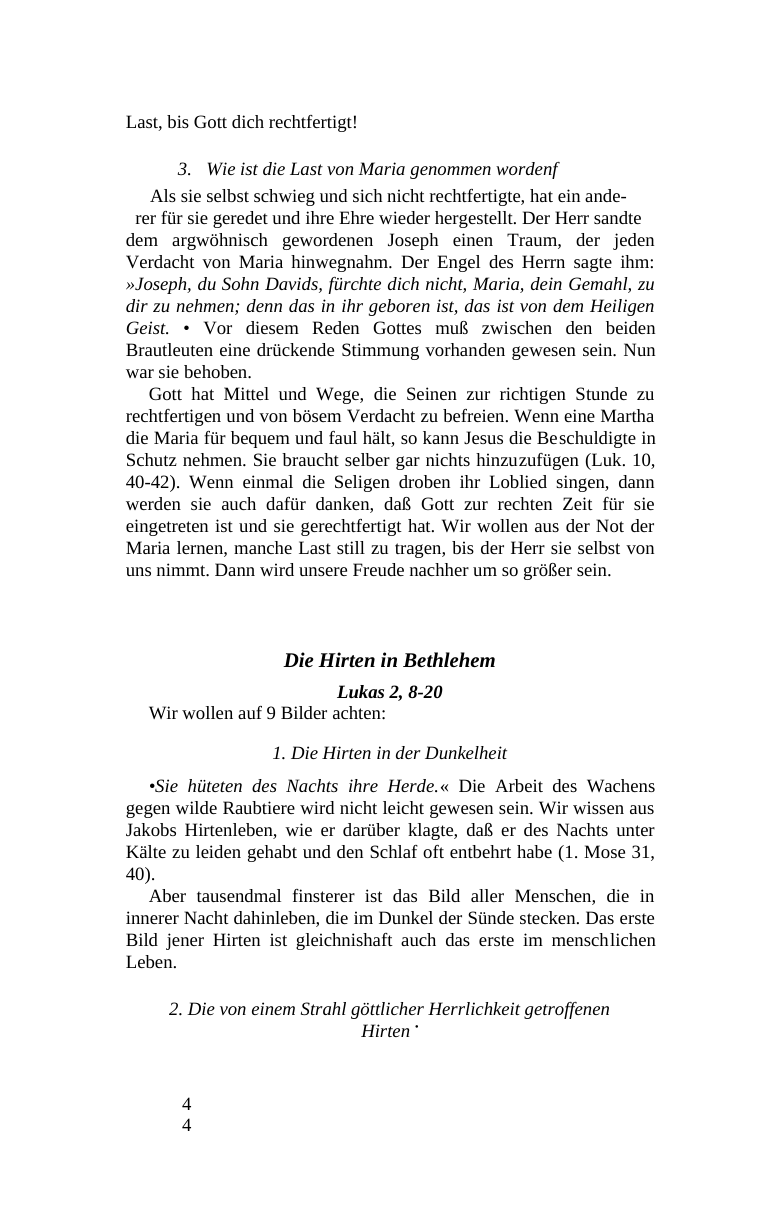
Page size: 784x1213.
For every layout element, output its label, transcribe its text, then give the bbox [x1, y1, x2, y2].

text Wir wollen auf 9 Bilder achten: [126, 704, 656, 723]
text 1. Die Hirten in der Dunkelheit [126, 744, 654, 763]
list Wie ist die Last von Maria genommen wordenf [178, 160, 656, 179]
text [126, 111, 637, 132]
text •Sie hüteten des Nachts ihre Herde.« Die Arbeit des Wachens gegen wilde Raubtiere wird nicht leicht gewesen sein. Wir wissen aus Jakobs Hirtenleben, wie er darüber klagte, daß er des Nachts unter Kälte zu leiden gehabt und den Schlaf oft entbehrt habe (1. Mose 31, 40). [126, 775, 656, 885]
text Als sie selbst schwieg und sich nicht rechtfertigte, hat ein ande- rer für sie geredet und ihre Ehre wieder hergestellt. Der Herr sandte [126, 185, 652, 229]
text 2. Die von einem Strahl göttlicher Herrlichkeit getroffenen Hirten • [126, 997, 654, 1042]
text Gott hat Mittel und Wege, die Seinen zur richtigen Stunde zu rechtfertigen und von bösem Verdacht zu befreien. Wenn eine Martha die Maria für bequem und faul hält, so kann Jesus die Beschuldigte in Schutz nehmen. Sie braucht selber gar nichts hinzuzufügen (Luk. 10, 40-42). Wenn einmal die Seligen droben ihr Loblied singen, dann werden sie auch dafür danken, daß Gott zur rechten Zeit für sie eingetreten ist und sie gerechtfertigt hat. Wir wollen aus der Not der Maria lernen, manche Last still zu tragen, bis der Herr sie selbst von uns nimmt. Dann wird unsere Freude nachher um so größer sein. [126, 383, 656, 581]
text Die Hirten in Bethlehem Lukas 2, 8-20 [126, 642, 654, 704]
text Aber tausendmal finsterer ist das Bild aller Menschen, die in innerer Nacht dahinleben, die im Dunkel der Sünde stecken. Das erste Bild jener Hirten ist gleichnishaft auch das erste im menschlichen Leben. [126, 885, 656, 973]
text dem argwöhnisch gewordenen Joseph einen Traum, der jeden Verdacht von Maria hinwegnahm. Der Engel des Herrn sagte ihm: »Joseph, du Sohn Davids, fürchte dich nicht, Maria, dein Gemahl, zu dir zu nehmen; denn das in ihr geboren ist, das ist von dem Heiligen Geist. • Vor diesem Reden Gottes muß zwischen den beiden Brautleuten eine drückende Stimmung vorhanden gewesen sein. Nun war sie behoben. [126, 229, 656, 383]
